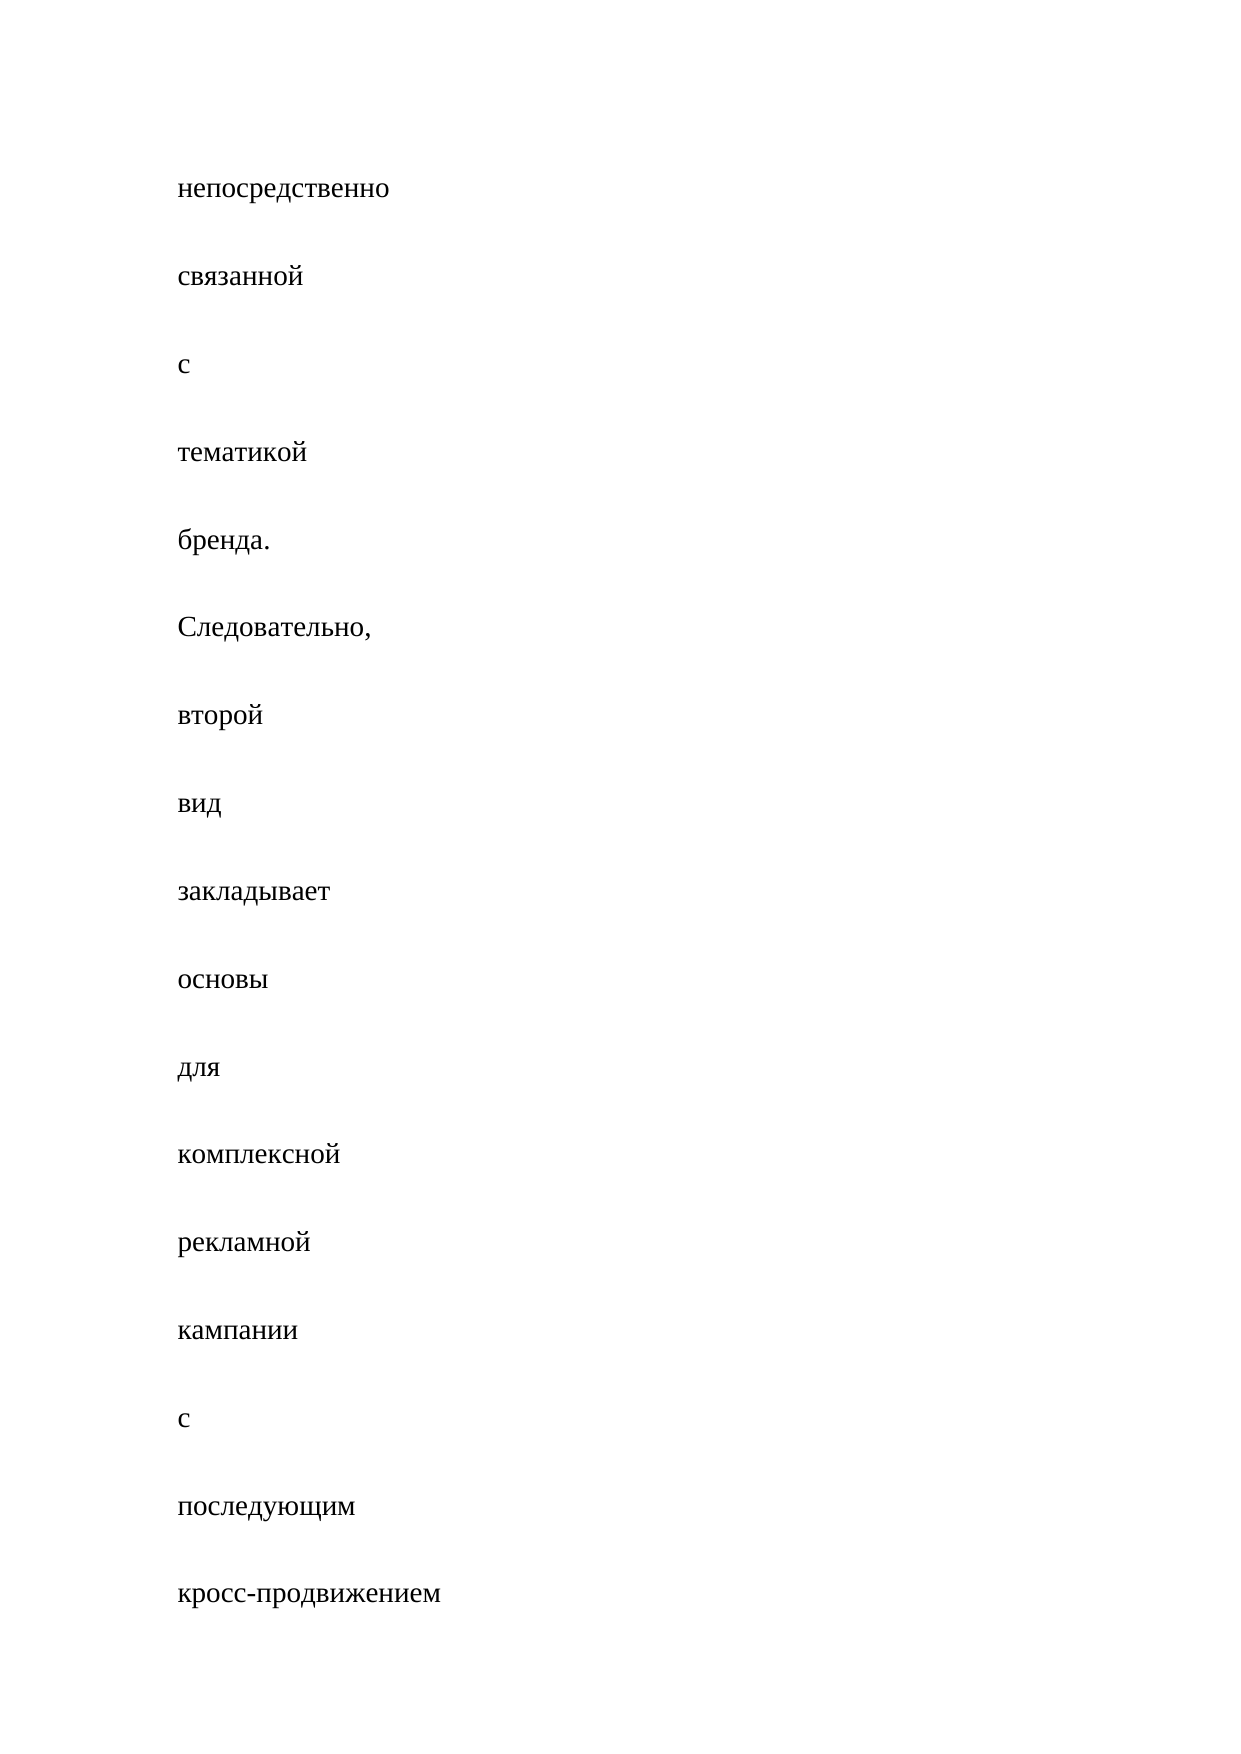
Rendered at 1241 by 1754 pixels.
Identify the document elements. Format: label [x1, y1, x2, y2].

text [177, 118, 1152, 1610]
